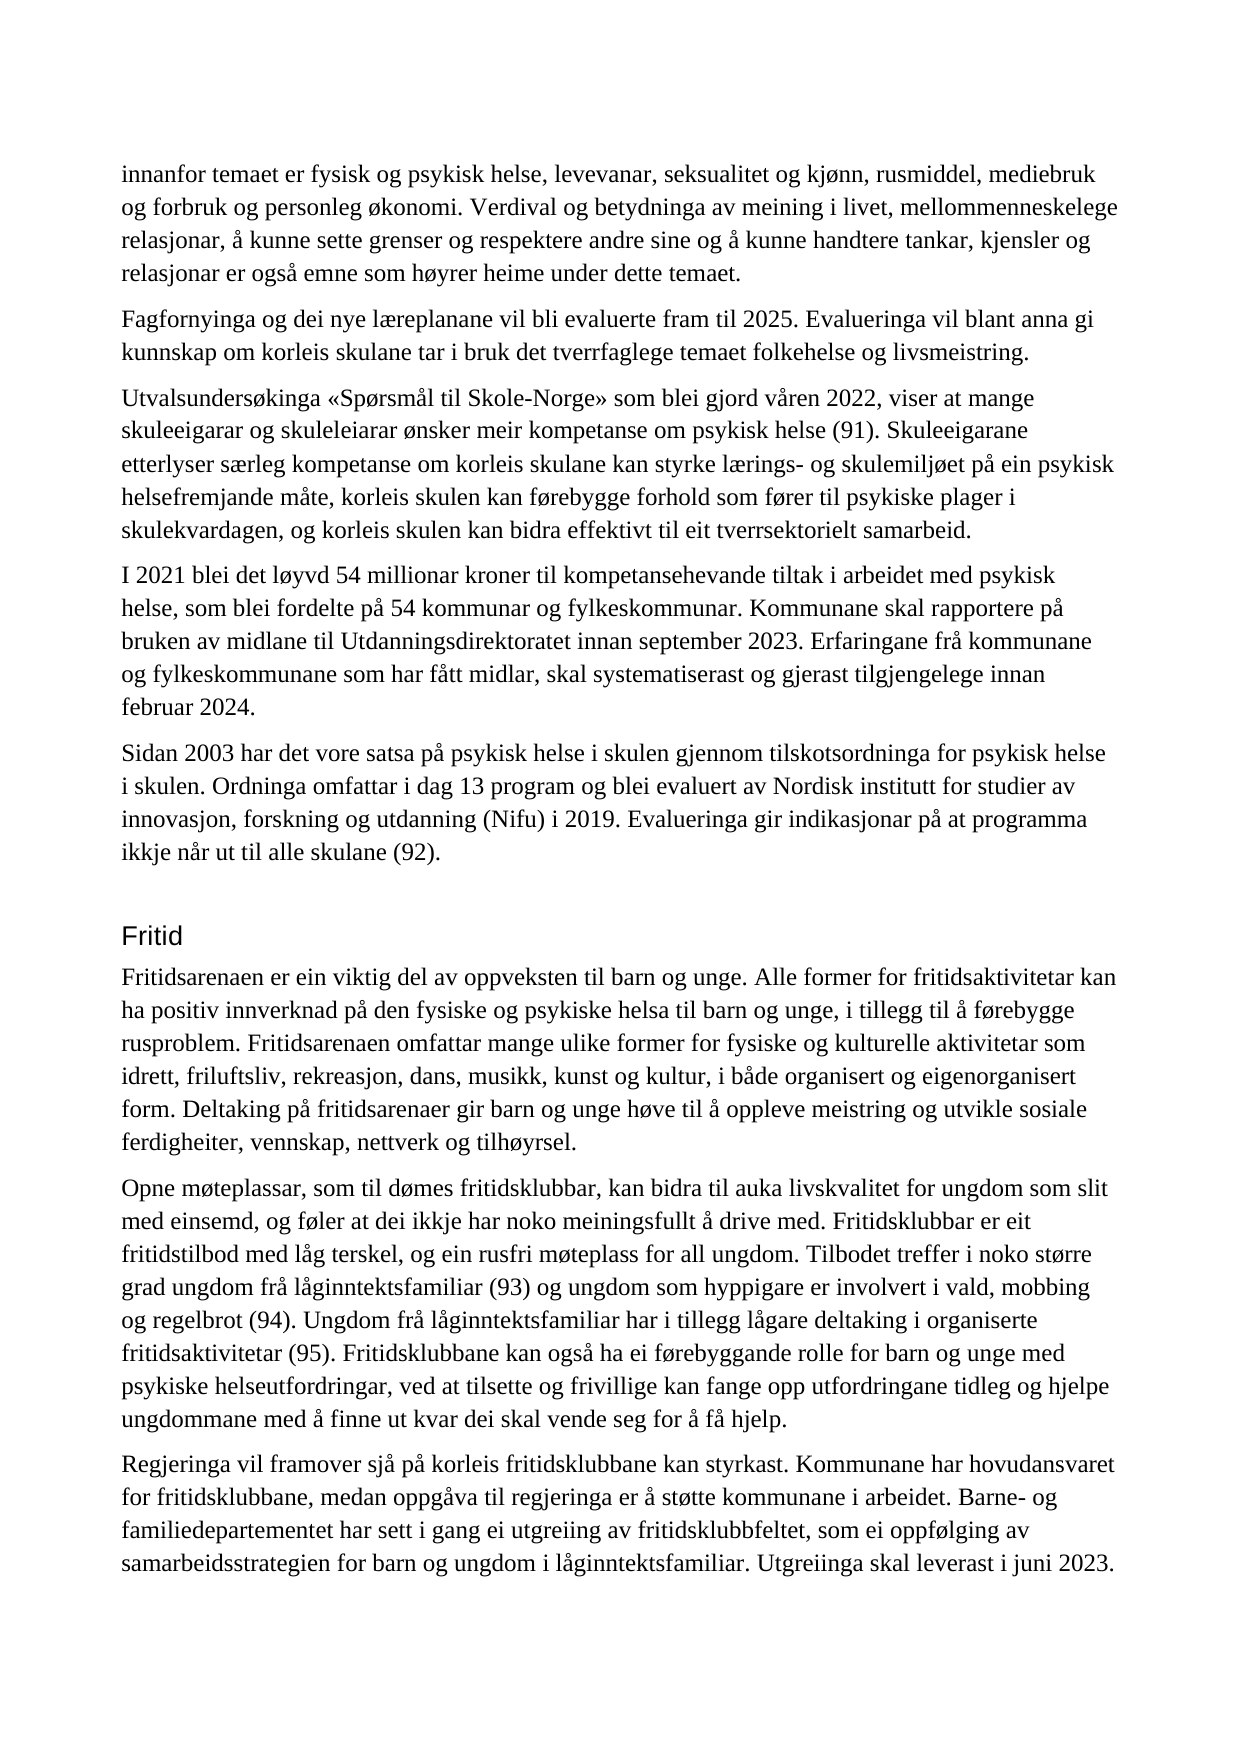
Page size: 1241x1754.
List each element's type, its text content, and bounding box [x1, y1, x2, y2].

text Regjeringa vil framover sjå på korleis fritidsklubbane kan styrkast. Kommunane har hovudansvaret for fritidsklubbane, medan oppgåva til regjeringa er å støtte kommunane i arbeidet. Barne- og familiedepartementet har sett i gang ei utgreiing av fritidsklubbfeltet, som ei oppfølging av samarbeidsstrategien for barn og ungdom i låginntektsfamiliar. Utgreiinga skal leverast i juni 2023. [121, 1449, 1119, 1577]
text Opne møteplassar, som til dømes fritidsklubbar, kan bidra til auka livskvalitet for ungdom som slit med einsemd, og føler at dei ikkje har noko meiningsfullt å drive med. Fritidsklubbar er eit fritidstilbod med låg terskel, og ein rusfri møteplass for all ungdom. Tilbodet treffer i noko større grad ungdom frå låginntektsfamiliar (93) og ungdom som hyppigare er involvert i vald, mobbing og regelbrot (94). Ungdom frå låginntektsfamiliar har i tillegg lågare deltaking i organiserte fritidsaktivitetar (95). Fritidsklubbane kan også ha ei førebyggande rolle for barn og unge med psykiske helseutfordringar, ved at tilsette og frivillige kan fange opp utfordringane tidleg og hjelpe ungdommane med å finne ut kvar dei skal vende seg for å få hjelp. [121, 1173, 1119, 1433]
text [121, 159, 1119, 287]
text Fagfornyinga og dei nye læreplanane vil bli evaluerte fram til 2025. Evalueringa vil blant anna gi kunnskap om korleis skulane tar i bruk det tverrfaglege temaet folkehelse og livsmeistring. [121, 304, 1119, 366]
text I 2021 blei det løyvd 54 millionar kroner til kompetansehevande tiltak i arbeidet med psykisk helse, som blei fordelte på 54 kommunar og fylkeskommunar. Kommunane skal rapportere på bruken av midlane til Utdanningsdirektoratet innan september 2023. Erfaringane frå kommunane og fylkeskommunane som har fått midlar, skal systematiserast og gjerast tilgjengelege innan februar 2024. [121, 560, 1119, 721]
text Sidan 2003 har det vore satsa på psykisk helse i skulen gjennom tilskotsordninga for psykisk helse i skulen. Ordninga omfattar i dag 13 program og blei evaluert av Nordisk institutt for studier av innovasjon, forskning og utdanning (Nifu) i 2019. Evalueringa gir indikasjonar på at programma ikkje når ut til alle skulane (92). [121, 738, 1119, 866]
text Utvalsundersøkinga «Spørsmål til Skole-Norge» som blei gjord våren 2022, viser at mange skuleeigarar og skuleleiarar ønsker meir kompetanse om psykisk helse (91). Skuleeigarane etterlyser særleg kompetanse om korleis skulane kan styrke lærings- og skulemiljøet på ein psykisk helsefremjande måte, korleis skulen kan førebygge forhold som fører til psykiske plager i skulekvardagen, og korleis skulen kan bidra effektivt til eit tverrsektorielt samarbeid. [121, 383, 1119, 543]
text Fritid [121, 920, 1119, 951]
text Fritidsarenaen er ein viktig del av oppveksten til barn og unge. Alle former for fritidsaktivitetar kan ha positiv innverknad på den fysiske og psykiske helsa til barn og unge, i tillegg til å førebygge rusproblem. Fritidsarenaen omfattar mange ulike former for fysiske og kulturelle aktivitetar som idrett, friluftsliv, rekreasjon, dans, musikk, kunst og kultur, i både organisert og eigenorganisert form. Deltaking på fritidsarenaer gir barn og unge høve til å oppleve meistring og utvikle sosiale ferdigheiter, vennskap, nettverk og tilhøyrsel. [121, 962, 1119, 1156]
